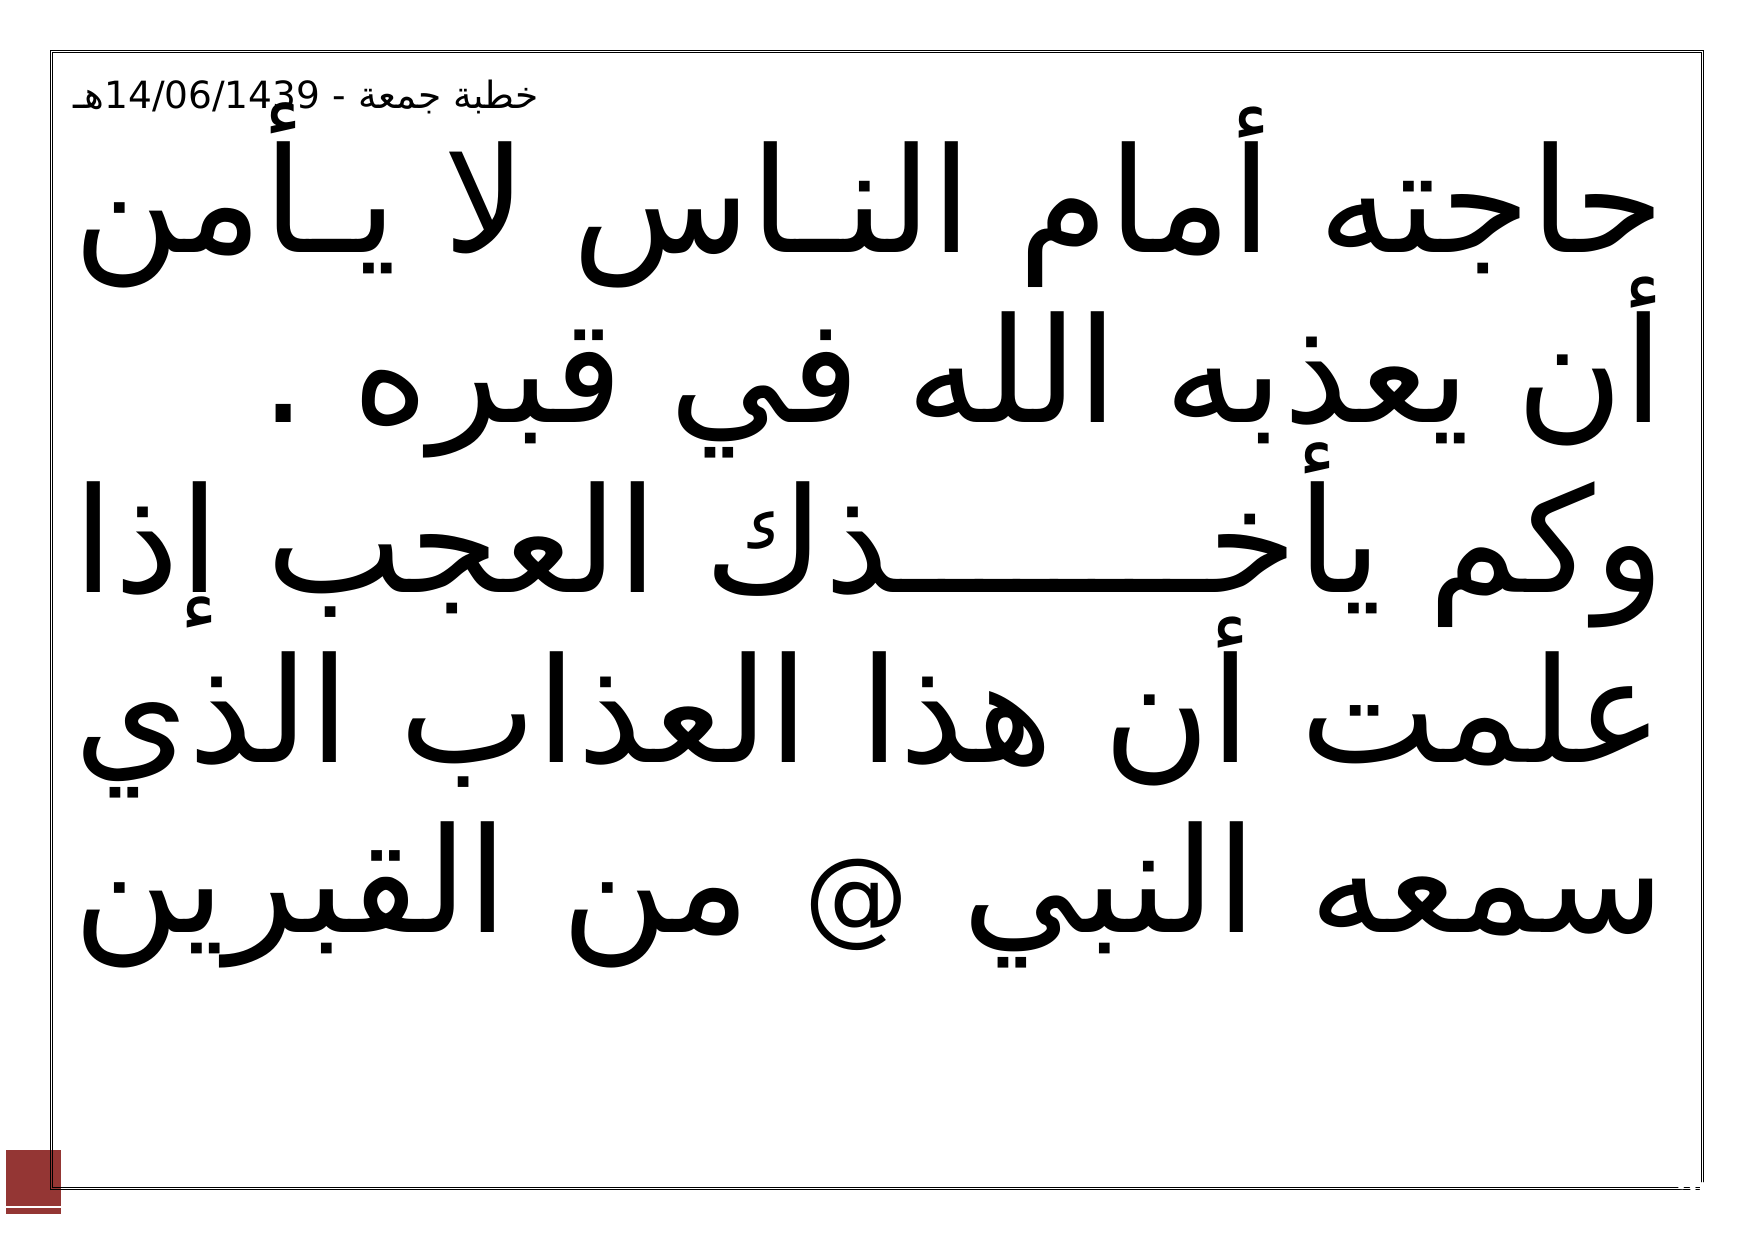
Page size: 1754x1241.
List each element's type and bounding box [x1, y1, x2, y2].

text [74, 457, 1665, 966]
text [74, 117, 1665, 457]
